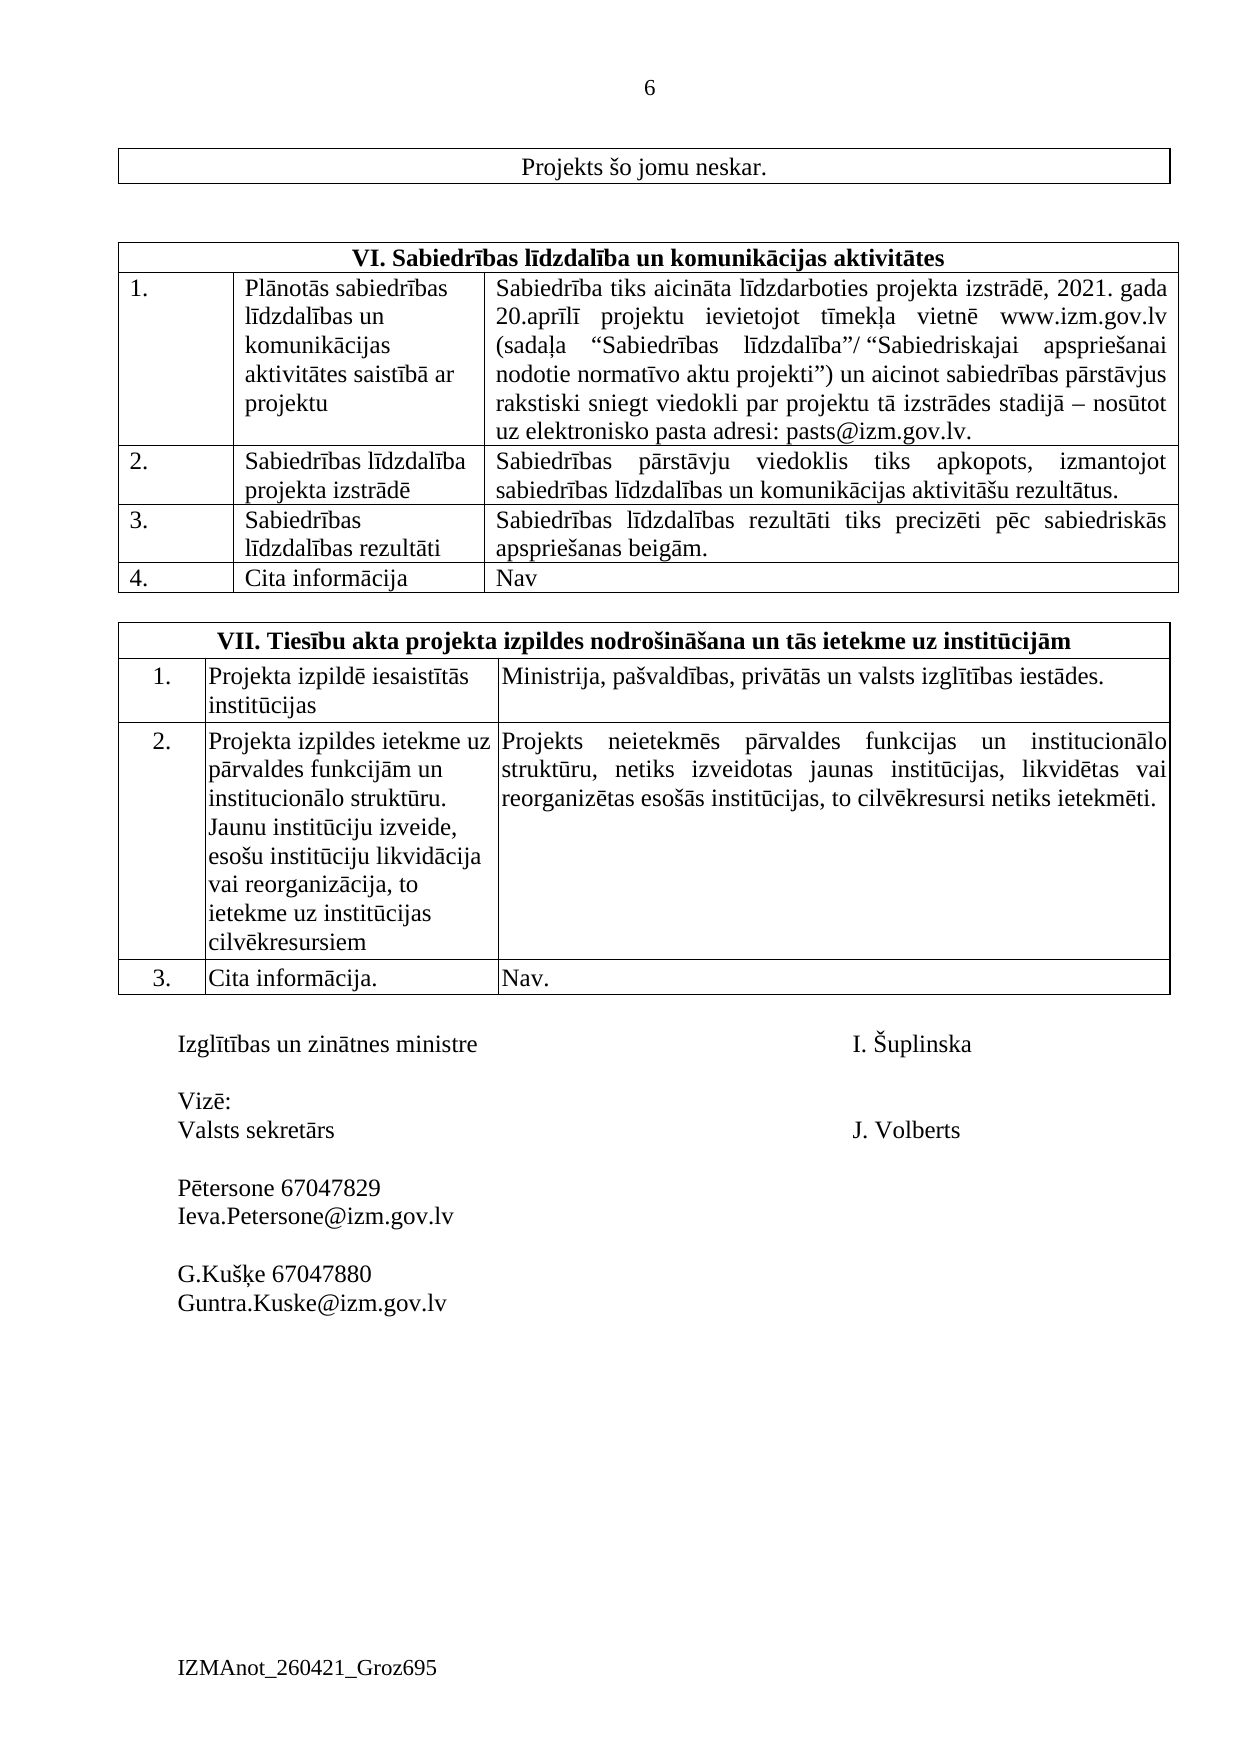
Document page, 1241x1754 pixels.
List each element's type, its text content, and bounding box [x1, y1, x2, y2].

text G.Kušķe 67047880 [177, 1259, 1122, 1288]
text Vizē: [177, 1086, 1122, 1115]
table_cell Projekts šo jomu neskar. [119, 149, 1169, 183]
text Guntra.Kuske@izm.gov.lv [177, 1288, 1122, 1316]
table_cell Cita informācija. [206, 960, 498, 994]
table_cell 4. [119, 563, 233, 592]
table_cell Cita informācija [234, 563, 484, 592]
table_cell 1. [119, 273, 233, 445]
table_cell Nav. [499, 960, 1169, 994]
table_cell Ministrija, pašvaldības, privātās un valsts izglītības iestādes. [499, 659, 1169, 722]
table_cell Sabiedrības pārstāvju viedoklis tiks apkopots, izmantojot sabiedrības līdzdalības un komunikācijas aktivitāšu rezultātus. [485, 446, 1178, 504]
text Ieva.Petersone@izm.gov.lv [177, 1201, 1122, 1230]
text Valsts sekretārs J. Volberts [177, 1115, 1122, 1144]
table_cell Projekta izpildē iesaistītās institūcijas [206, 659, 498, 722]
table_cell 3. [119, 505, 233, 562]
text Pētersone 67047829 [177, 1173, 1122, 1201]
text Izglītības un zinātnes ministre I. Šuplinska [177, 1029, 1122, 1058]
table_cell Sabiedrības līdzdalība projekta izstrādē [234, 446, 484, 504]
table_cell Projekta izpildes ietekme uz pārvaldes funkcijām un institucionālo struktūru. Jaunu institūciju izveide, esošu institūciju likvidācija vai reorganizācija, to ietekme uz institūcijas cilvēkresursiem [206, 723, 498, 959]
table_header VI. Sabiedrības līdzdalība un komunikācijas aktivitātes [119, 243, 1178, 272]
table_cell Sabiedrība tiks aicināta līdzdarboties projekta izstrādē, 2021. gada 20.aprīlī projektu ievietojot tīmekļa vietnē www.izm.gov.lv (sadaļa “Sabiedrības līdzdalība”/ “Sabiedriskajai apspriešanai nodotie normatīvo aktu projekti”) un aicinot sabiedrības pārstāvjus rakstiski sniegt viedokli par projektu tā izstrādes stadijā – nosūtot uz elektronisko pasta adresi: pasts@izm.gov.lv. [485, 273, 1178, 445]
table_cell 2. [119, 446, 233, 504]
table_cell Projekts neietekmēs pārvaldes funkcijas un institucionālo struktūru, netiks izveidotas jaunas institūcijas, likvidētas vai reorganizētas esošās institūcijas, to cilvēkresursi netiks ietekmēti. [499, 723, 1169, 959]
table_cell 3. [119, 960, 205, 994]
table_cell 1. [119, 659, 205, 722]
table_cell 2. [119, 723, 205, 959]
table_cell Nav [485, 563, 1178, 592]
table_cell Sabiedrības līdzdalības rezultāti tiks precizēti pēc sabiedriskās apspriešanas beigām. [485, 505, 1178, 562]
table_cell Sabiedrības līdzdalības rezultāti [234, 505, 484, 562]
table_cell Plānotās sabiedrības līdzdalības un komunikācijas aktivitātes saistībā ar projektu [234, 273, 484, 445]
table_header VII. Tiesību akta projekta izpildes nodrošināšana un tās ietekme uz institūcijām [119, 623, 1169, 657]
